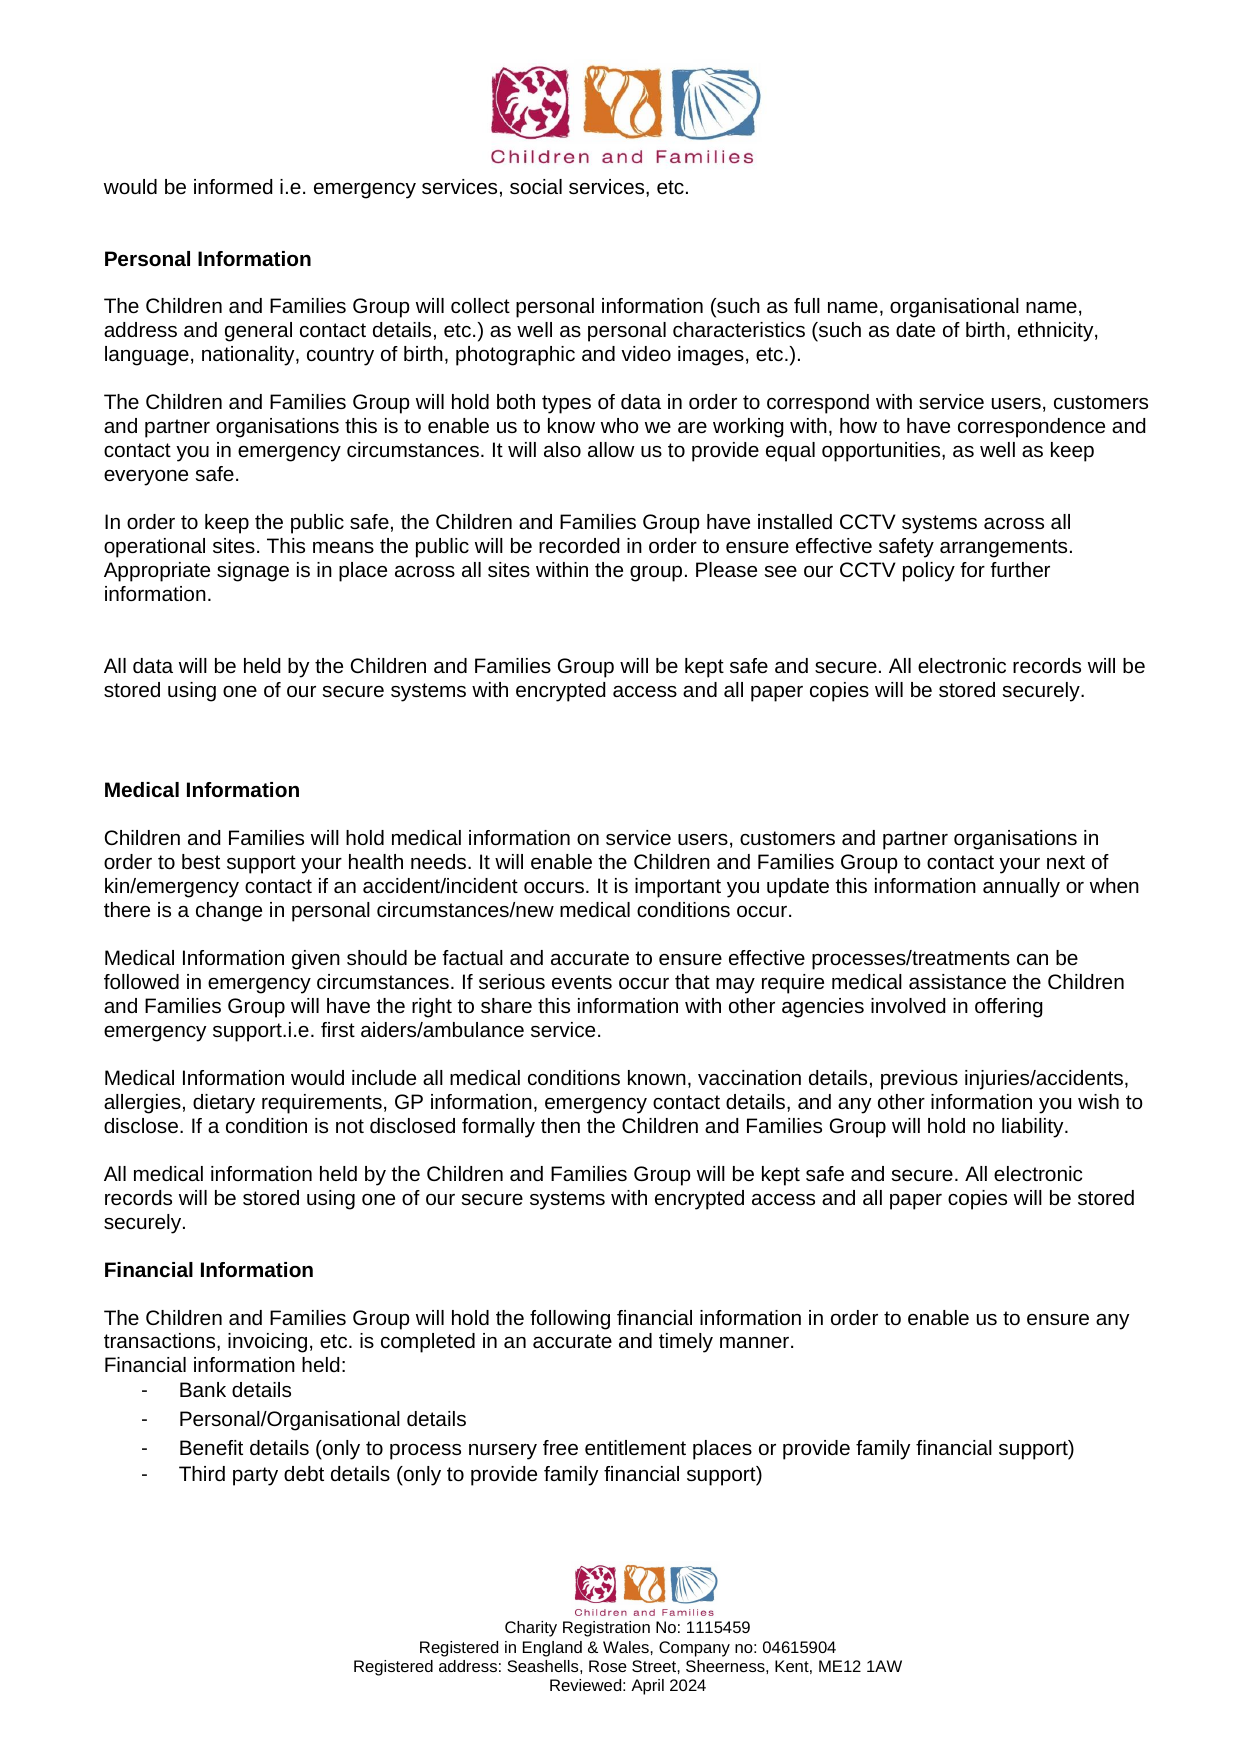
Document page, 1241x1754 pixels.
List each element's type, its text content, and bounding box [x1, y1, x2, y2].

text Financial information held: [103, 1353, 1152, 1377]
list Personal/Organisational details [141, 1406, 1152, 1432]
text The Children and Families Group will hold the following financial information in order to enable us to ensure any transactions, invoicing, etc. is completed in an accurate and timely manner. [103, 1305, 1152, 1353]
text Medical Information given should be factual and accurate to ensure effective processes/treatments can be followed in emergency circumstances. If serious events occur that may require medical assistance the Children and Families Group will have the right to share this information with other agencies involved in offering emergency support.i.e. first aiders/ambulance service. [103, 946, 1152, 1042]
picture [570, 1561, 721, 1618]
list Third party debt details (only to provide family financial support) [141, 1461, 1152, 1486]
text Medical Information [103, 778, 1152, 802]
text Personal Information [103, 246, 1152, 270]
text All medical information held by the Children and Families Group will be kept safe and secure. All electronic records will be stored using one of our secure systems with encrypted access and all paper copies will be stored securely. [103, 1162, 1152, 1233]
text In order to keep the public safe, the Children and Families Group have installed CCTV systems across all operational sites. This means the public will be recorded in order to ensure effective safety arrangements. Appropriate signage is in place across all sites within the group. Please see our CCTV policy for further information. [103, 510, 1152, 606]
text The Children and Families Group will collect personal information (such as full name, organisational name, address and general contact details, etc.) as well as personal characteristics (such as date of birth, ethnicity, language, nationality, country of birth, photographic and video images, etc.). [103, 294, 1152, 366]
picture [482, 59, 773, 175]
text Children and Families will hold medical information on service users, customers and partner organisations in order to best support your health needs. It will enable the Children and Families Group to contact your next of kin/emergency contact if an accident/incident occurs. It is important you update this information annually or when there is a change in personal circumstances/new medical conditions occur. [103, 826, 1152, 922]
text All data will be held by the Children and Families Group will be kept safe and secure. All electronic records will be stored using one of our secure systems with encrypted access and all paper copies will be stored securely. [103, 654, 1152, 702]
text Medical Information would include all medical conditions known, vaccination details, previous injuries/accidents, allergies, dietary requirements, GP information, emergency contact details, and any other information you wish to disclose. If a condition is not disclosed formally then the Children and Families Group will hold no liability. [103, 1066, 1152, 1138]
list Benefit details (only to process nursery free entitlement places or provide family financial support) [141, 1436, 1152, 1461]
text The Children and Families Group will hold both types of data in order to correspond with service users, customers and partner organisations this is to enable us to know who we are working with, how to have correspondence and contact you in emergency circumstances. It will also allow us to provide equal opportunities, as well as keep everyone safe. [103, 390, 1152, 486]
text Financial Information [103, 1257, 1152, 1281]
list Bank details [141, 1377, 1152, 1403]
